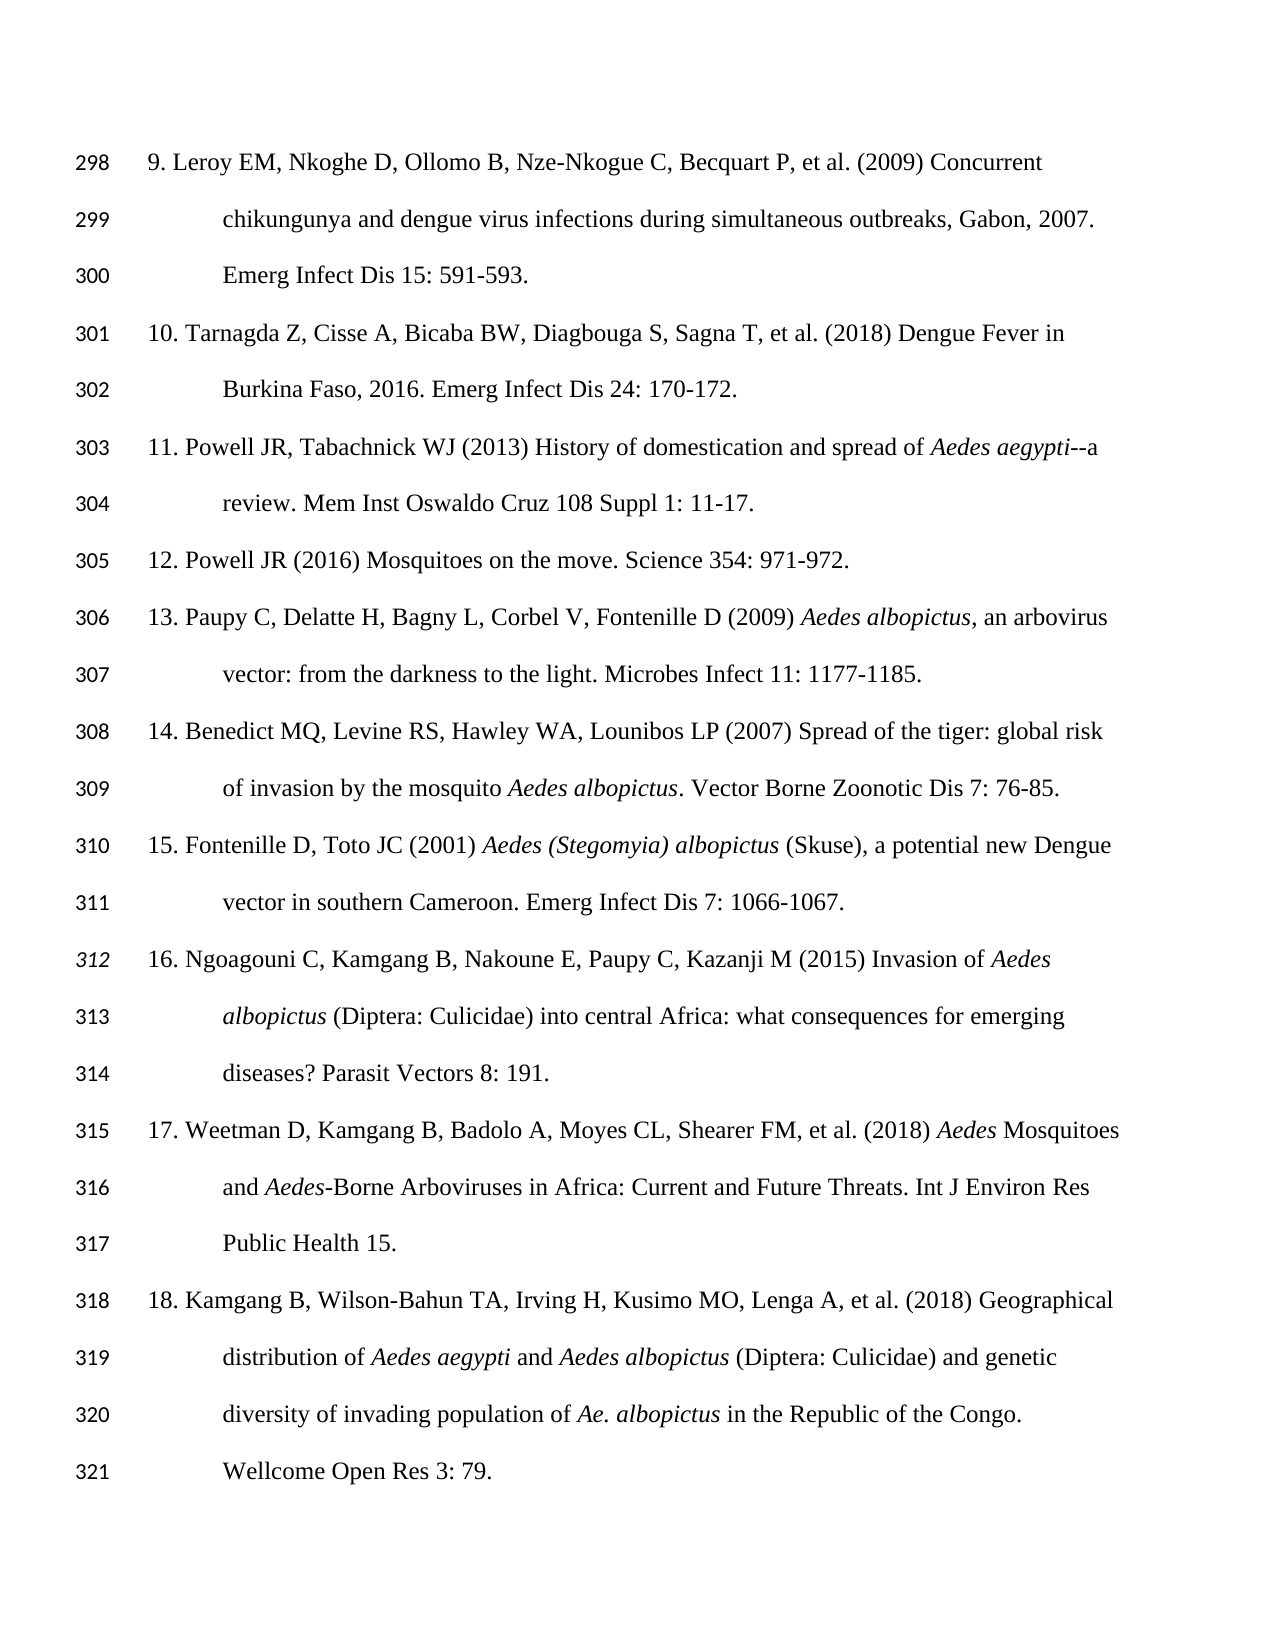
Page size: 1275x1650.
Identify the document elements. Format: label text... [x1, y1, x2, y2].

list 14. Benedict MQ, Levine RS, Hawley WA, Lounibos LP (2007) Spread of the tiger: global risk [75, 716, 1131, 745]
list albopictus (Diptera: Culicidae) into central Africa: what consequences for emerging [75, 1001, 1131, 1030]
list 12. Powell JR (2016) Mosquitoes on the move. Science 354: 971-972. [75, 545, 1131, 574]
list distribution of Aedes aegypti and Aedes albopictus (Diptera: Culicidae) and genetic [75, 1342, 1131, 1371]
list 13. Paupy C, Delatte H, Bagny L, Corbel V, Fontenille D (2009) Aedes albopictus, an arbovirus [75, 602, 1131, 631]
list chikungunya and dengue virus infections during simultaneous outbreaks, Gabon, 2007. [75, 204, 1131, 233]
list 16. Ngoagouni C, Kamgang B, Nakoune E, Paupy C, Kazanji M (2015) Invasion of Aedes [75, 944, 1131, 973]
list review. Mem Inst Oswaldo Cruz 108 Suppl 1: 11-17. [75, 488, 1131, 517]
list 18. Kamgang B, Wilson-Bahun TA, Irving H, Kusimo MO, Lenga A, et al. (2018) Geographical [75, 1285, 1131, 1314]
list diversity of invading population of Ae. albopictus in the Republic of the Congo. [75, 1399, 1131, 1428]
list 9. Leroy EM, Nkoghe D, Ollomo B, Nze-Nkogue C, Becquart P, et al. (2009) Concurrent [75, 147, 1131, 176]
list diseases? Parasit Vectors 8: 191. [75, 1058, 1131, 1087]
list Public Health 15. [75, 1228, 1131, 1258]
list vector in southern Cameroon. Emerg Infect Dis 7: 1066-1067. [75, 887, 1131, 916]
list 10. Tarnagda Z, Cisse A, Bicaba BW, Diagbouga S, Sagna T, et al. (2018) Dengue Fever in [75, 318, 1131, 347]
list 15. Fontenille D, Toto JC (2001) Aedes (Stegomyia) albopictus (Skuse), a potential new Dengue [75, 830, 1131, 859]
list vector: from the darkness to the light. Microbes Infect 11: 1177-1185. [75, 659, 1131, 688]
list of invasion by the mosquito Aedes albopictus. Vector Borne Zoonotic Dis 7: 76-85. [75, 773, 1131, 802]
list Burkina Faso, 2016. Emerg Infect Dis 24: 170-172. [75, 374, 1131, 404]
list 11. Powell JR, Tabachnick WJ (2013) History of domestication and spread of Aedes aegypti--a [75, 432, 1131, 461]
list Emerg Infect Dis 15: 591-593. [75, 261, 1131, 290]
list 17. Weetman D, Kamgang B, Badolo A, Moyes CL, Shearer FM, et al. (2018) Aedes Mosquitoes [75, 1115, 1131, 1144]
list Wellcome Open Res 3: 79. [75, 1456, 1131, 1485]
list and Aedes-Borne Arboviruses in Africa: Current and Future Threats. Int J Environ Res [75, 1172, 1131, 1201]
